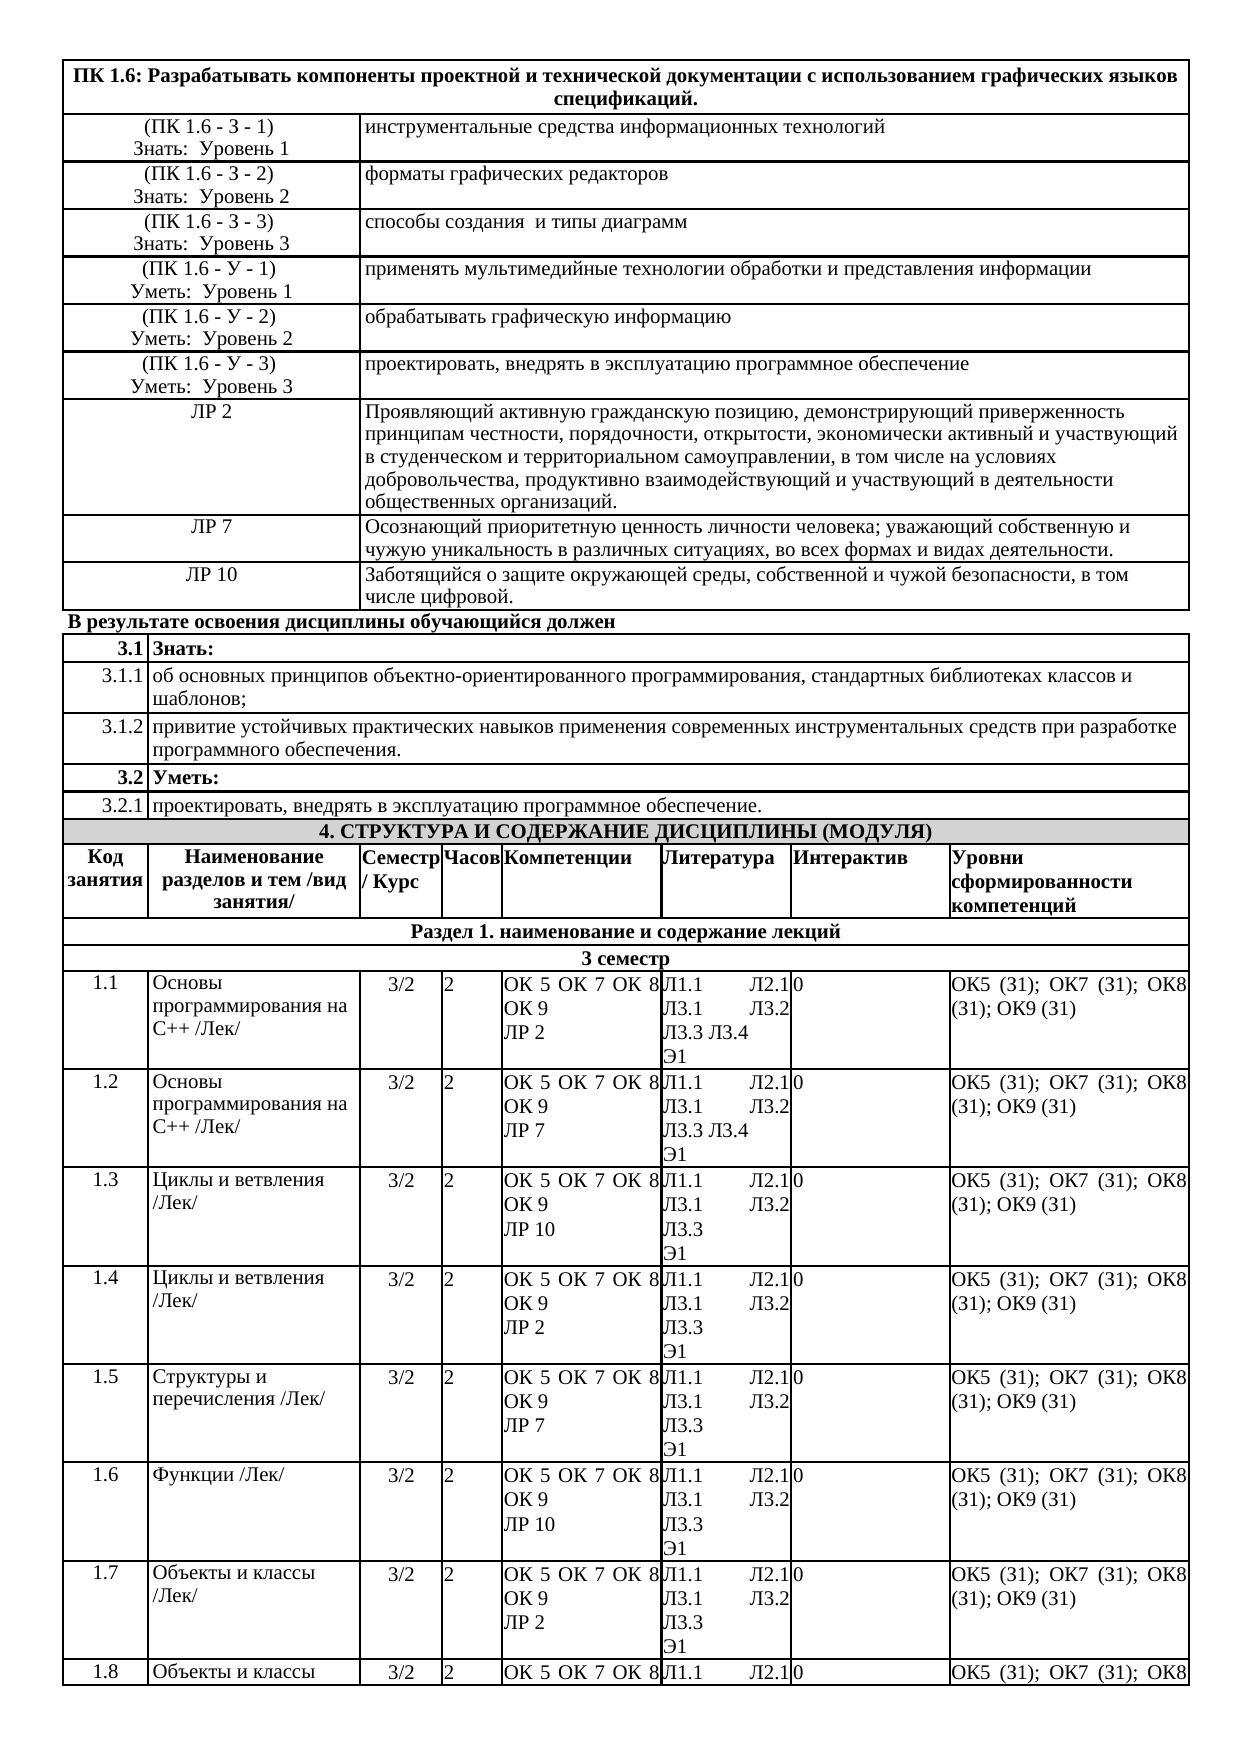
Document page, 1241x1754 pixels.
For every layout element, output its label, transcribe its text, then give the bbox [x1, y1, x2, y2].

table_cell 4. СТРУКТУРА И СОДЕРЖАНИЕ ДИСЦИПЛИНЫ (МОДУЛЯ) [64, 820, 1188, 843]
table_cell Основы программирования на С++ /Лек/ [149, 1070, 359, 1166]
table_cell Осознающий приоритетную ценность личности человека; уважающий собственную и чужую уникальность в различных ситуациях, во всех формах и видах деятельности. [361, 516, 1188, 561]
table_cell проектировать, внедрять в эксплуатацию программное обеспечение. [149, 793, 1188, 818]
table_cell Циклы и ветвления /Лек/ [149, 1168, 359, 1264]
table_cell Раздел 1. наименование и содержание лекций [64, 919, 1188, 943]
table_cell ОК 5 ОК 7 ОК 8 ОК 9 ЛР 10 [503, 1168, 660, 1264]
table_cell 2 [443, 1562, 501, 1658]
table_cell Наименование разделов и тем /вид занятия/ [149, 845, 359, 917]
table_cell (ПК 1.6 - З - 1) Знать: Уровень 1 [64, 115, 359, 160]
table_cell 3.2.1 [64, 793, 147, 818]
table_cell 3.1 [64, 635, 147, 661]
table_cell 0 [792, 1168, 949, 1264]
table_cell 2 [443, 1463, 501, 1559]
table_cell Компетенции [503, 845, 660, 917]
table_cell ОК5 (З1); ОК7 (З1); ОК8 (З1); ОК9 (З1) [951, 1168, 1188, 1264]
table_cell 3/2 [361, 1463, 441, 1559]
table_cell 3.1.1 [64, 663, 147, 712]
table_cell (ПК 1.6 - У - 2) Уметь: Уровень 2 [64, 305, 359, 350]
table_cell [149, 1562, 359, 1658]
table_cell Л1.1 Л2.1 Л3.1 Л3.2 Л3.3 Э1 [663, 1168, 790, 1264]
table_cell 0 [792, 1660, 949, 1684]
table_cell 1.7 [64, 1562, 147, 1658]
table_cell 0 [792, 1070, 949, 1166]
table_cell Проявляющий активную гражданскую позицию, демонстрирующий приверженность принципам честности, порядочности, открытости, экономически активный и участвующий в студенческом и территориальном самоуправлении, в том числе на условиях добровольчества, продуктивно взаимодействующий и участвующий в деятельности общественных организаций. [361, 400, 1188, 513]
table_cell Часов [443, 845, 501, 917]
table_cell Заботящийся о защите окружающей среды, собственной и чужой безопасности, в том числе цифровой. [361, 563, 1188, 608]
table_cell Интерактив [792, 845, 949, 917]
table_cell (ПК 1.6 - З - 3) Знать: Уровень 3 [64, 210, 359, 255]
table_cell В результате освоения дисциплины обучающийся должен [63, 611, 1189, 633]
table_cell ПК 1.6: Разрабатывать компоненты проектной и технической документации с использованием графических языков спецификаций. [64, 61, 1188, 113]
table_cell ОК5 (З1); ОК7 (З1); ОК8 (З1); ОК9 (З1) [951, 1463, 1188, 1559]
table_cell 3/2 [361, 1365, 441, 1461]
table_cell ОК 5 ОК 7 ОК 8 ОК 9 ЛР 2 [503, 972, 660, 1068]
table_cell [951, 1562, 1188, 1658]
table_cell инструментальные средства информационных технологий [361, 115, 1188, 160]
table_cell проектировать, внедрять в эксплуатацию программное обеспечение [361, 353, 1188, 398]
table_cell Л1.1 Л2.1 Л3.1 Л3.2 Л3.3 Л3.4 Э1 [663, 1070, 790, 1166]
table_cell ОК5 (З1); ОК7 (З1); ОК8 (З1); ОК9 (З1) [951, 1267, 1188, 1363]
table_cell 2 [443, 1267, 501, 1363]
table_cell ЛР 2 [64, 400, 359, 513]
table_cell привитие устойчивых практических навыков применения современных инструментальных средств при разработке программного обеспечения. [149, 714, 1188, 762]
table_cell ОК 5 ОК 7 ОК 8 ОК 9 ЛР 7 [503, 1070, 660, 1166]
table_cell 0 [792, 1562, 949, 1658]
table_cell обрабатывать графическую информацию [361, 305, 1188, 350]
table_cell ОК 5 ОК 7 ОК 8 ОК 9 ЛР 10 [503, 1463, 660, 1559]
table_cell Код занятия [64, 845, 147, 917]
table_cell форматы графических редакторов [361, 163, 1188, 208]
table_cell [149, 1660, 359, 1684]
table_cell Знать: [149, 635, 1188, 661]
table_cell ОК 5 ОК 7 ОК 8 ОК 9 ЛР 2 [503, 1562, 660, 1658]
table_cell 1.5 [64, 1365, 147, 1461]
table_cell об основных принципов объектно-ориентированного программирования, стандартных библиотеках классов и шаблонов; [149, 663, 1188, 712]
table_cell 0 [792, 1267, 949, 1363]
table_cell Основы программирования на С++ /Лек/ [149, 972, 359, 1068]
table_cell 1.4 [64, 1267, 147, 1363]
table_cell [503, 1660, 660, 1684]
table_cell способы создания и типы диаграмм [361, 210, 1188, 255]
table_cell 2 [443, 1660, 501, 1684]
table_cell ЛР 10 [64, 563, 359, 608]
table_cell Структуры и перечисления /Лек/ [149, 1365, 359, 1461]
table_cell ОК 5 ОК 7 ОК 8 ОК 9 ЛР 2 [503, 1267, 660, 1363]
table_cell (ПК 1.6 - З - 2) Знать: Уровень 2 [64, 163, 359, 208]
table_cell ОК5 (З1); ОК7 (З1); ОК8 (З1); ОК9 (З1) [951, 1070, 1188, 1166]
table_cell Л1.1 Л2.1 Л3.1 Л3.2 Л3.3 Э1 [663, 1365, 790, 1461]
table_cell 3/2 [361, 1660, 441, 1684]
table_cell 1.2 [64, 1070, 147, 1166]
table_cell 3/2 [361, 1267, 441, 1363]
table_cell 1.1 [64, 972, 147, 1068]
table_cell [951, 1660, 1188, 1684]
table_cell 2 [443, 1070, 501, 1166]
table_cell Л1.1 Л2.1 Л3.1 Л3.2 Л3.3 Э1 [663, 1463, 790, 1559]
table_cell 3/2 [361, 1168, 441, 1264]
table_cell 3 семестр [64, 946, 1188, 969]
table_cell 3.1.2 [64, 714, 147, 762]
table_cell ОК5 (З1); ОК7 (З1); ОК8 (З1); ОК9 (З1) [951, 972, 1188, 1068]
table_cell Функции /Лек/ [149, 1463, 359, 1559]
table_cell 2 [443, 972, 501, 1068]
table_cell Циклы и ветвления /Лек/ [149, 1267, 359, 1363]
table_cell ЛР 7 [64, 516, 359, 561]
table_cell ОК5 (З1); ОК7 (З1); ОК8 (З1); ОК9 (З1) [951, 1365, 1188, 1461]
table_cell 3/2 [361, 972, 441, 1068]
table_cell 0 [792, 1463, 949, 1559]
table_cell Л1.1 Л2.1 Л3.1 Л3.2 Л3.3 Л3.4 Э1 [663, 972, 790, 1068]
table_cell 0 [792, 1365, 949, 1461]
table_cell Л1.1 Л2.1 Л3.1 Л3.2 Л3.3 Э1 [663, 1267, 790, 1363]
table_cell 1.6 [64, 1463, 147, 1559]
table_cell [663, 1660, 790, 1684]
table_cell применять мультимедийные технологии обработки и представления информации [361, 258, 1188, 303]
table_cell 1.8 [64, 1660, 147, 1684]
table_cell (ПК 1.6 - У - 1) Уметь: Уровень 1 [64, 258, 359, 303]
table_cell 3.2 [64, 765, 147, 790]
table_cell 2 [443, 1168, 501, 1264]
table_cell 3/2 [361, 1562, 441, 1658]
table_cell 2 [443, 1365, 501, 1461]
table_cell 3/2 [361, 1070, 441, 1166]
table_cell Уметь: [149, 765, 1188, 790]
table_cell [663, 1562, 790, 1658]
table_cell ОК 5 ОК 7 ОК 8 ОК 9 ЛР 7 [503, 1365, 660, 1461]
table_cell 0 [792, 972, 949, 1068]
table_cell Семестр / Курс [361, 845, 441, 917]
table_cell (ПК 1.6 - У - 3) Уметь: Уровень 3 [64, 353, 359, 398]
table_cell Литература [663, 845, 790, 917]
table_cell 1.3 [64, 1168, 147, 1264]
table_cell Уровни сформированности компетенций [951, 845, 1188, 917]
